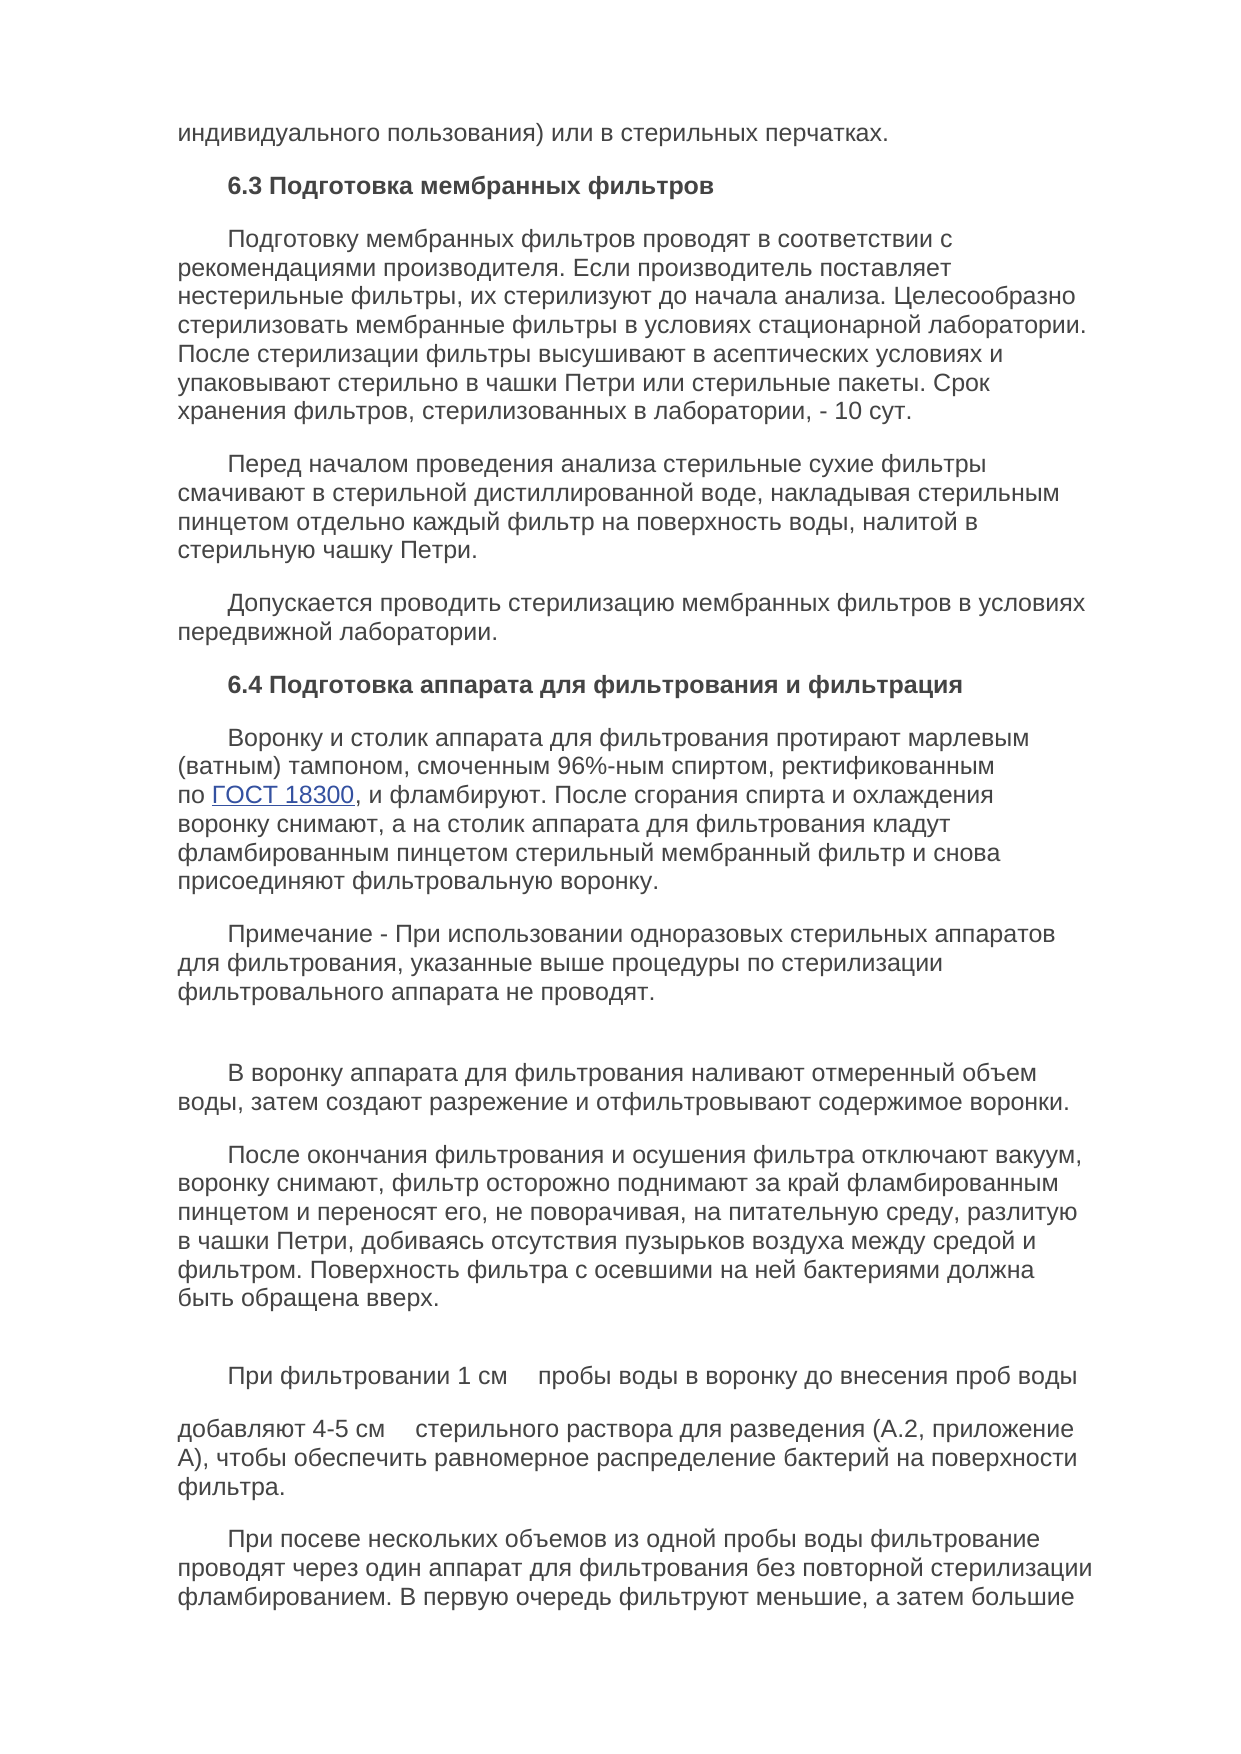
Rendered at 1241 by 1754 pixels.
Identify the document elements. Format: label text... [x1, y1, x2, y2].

text Подготовку мембранных фильтров проводят в соответствии с рекомендациями производителя. Если производитель поставляет нестерильные фильтры, их стерилизуют до начала анализа. Целесообразно стерилизовать мембранные фильтры в условиях стационарной лаборатории. После стерилизации фильтры высушивают в асептических условиях и упаковывают стерильно в чашки Петри или стерильные пакеты. Срок хранения фильтров, стерилизованных в лаборатории, - 10 сут. [177, 224, 1093, 449]
text Примечание - При использовании одноразовых стерильных аппаратов для фильтрования, указанные выше процедуры по стерилизации фильтровального аппарата не проводят. [177, 919, 1093, 1058]
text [177, 1524, 1093, 1611]
text Допускается проводить стерилизацию мембранных фильтров в условиях передвижной лаборатории. [177, 588, 1093, 670]
text После окончания фильтрования и осушения фильтра отключают вакуум, воронку снимают, фильтр осторожно поднимают за край фламбированным пинцетом и переносят его, не поворачивая, на питательную среду, разлитую в чашки Петри, добиваясь отсутствия пузырьков воздуха между средой и фильтром. Поверхность фильтра с осевшими на ней бактериями должна быть обращена вверх. [177, 1140, 1093, 1336]
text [177, 118, 1093, 171]
text Воронку и столик аппарата для фильтрования протирают марлевым (ватным) тампоном, смоченным 96%-ным спиртом, ректификованным по ГОСТ 18300, и фламбируют. После сгорания спирта и охлаждения воронку снимают, а на столик аппарата для фильтрования кладут фламбированным пинцетом стерильный мембранный фильтр и снова присоединяют фильтровальную воронку. [177, 722, 1093, 919]
text 6.3 Подготовка мембранных фильтров [177, 171, 1093, 224]
text 6.4 Подготовка аппарата для фильтрования и фильтрация [177, 670, 1093, 722]
text При фильтровании 1 см пробы воды в воронку до внесения проб воды добавляют 4-5 см стерильного раствора для разведения (А.2, приложение А), чтобы обеспечить равномерное распределение бактерий на поверхности фильтра. [177, 1336, 1093, 1524]
text В воронку аппарата для фильтрования наливают отмеренный объем воды, затем создают разрежение и отфильтровывают содержимое воронки. [177, 1058, 1093, 1140]
text Перед началом проведения анализа стерильные сухие фильтры смачивают в стерильной дистиллированной воде, накладывая стерильным пинцетом отдельно каждый фильтр на поверхность воды, налитой в стерильную чашку Петри. [177, 449, 1093, 588]
